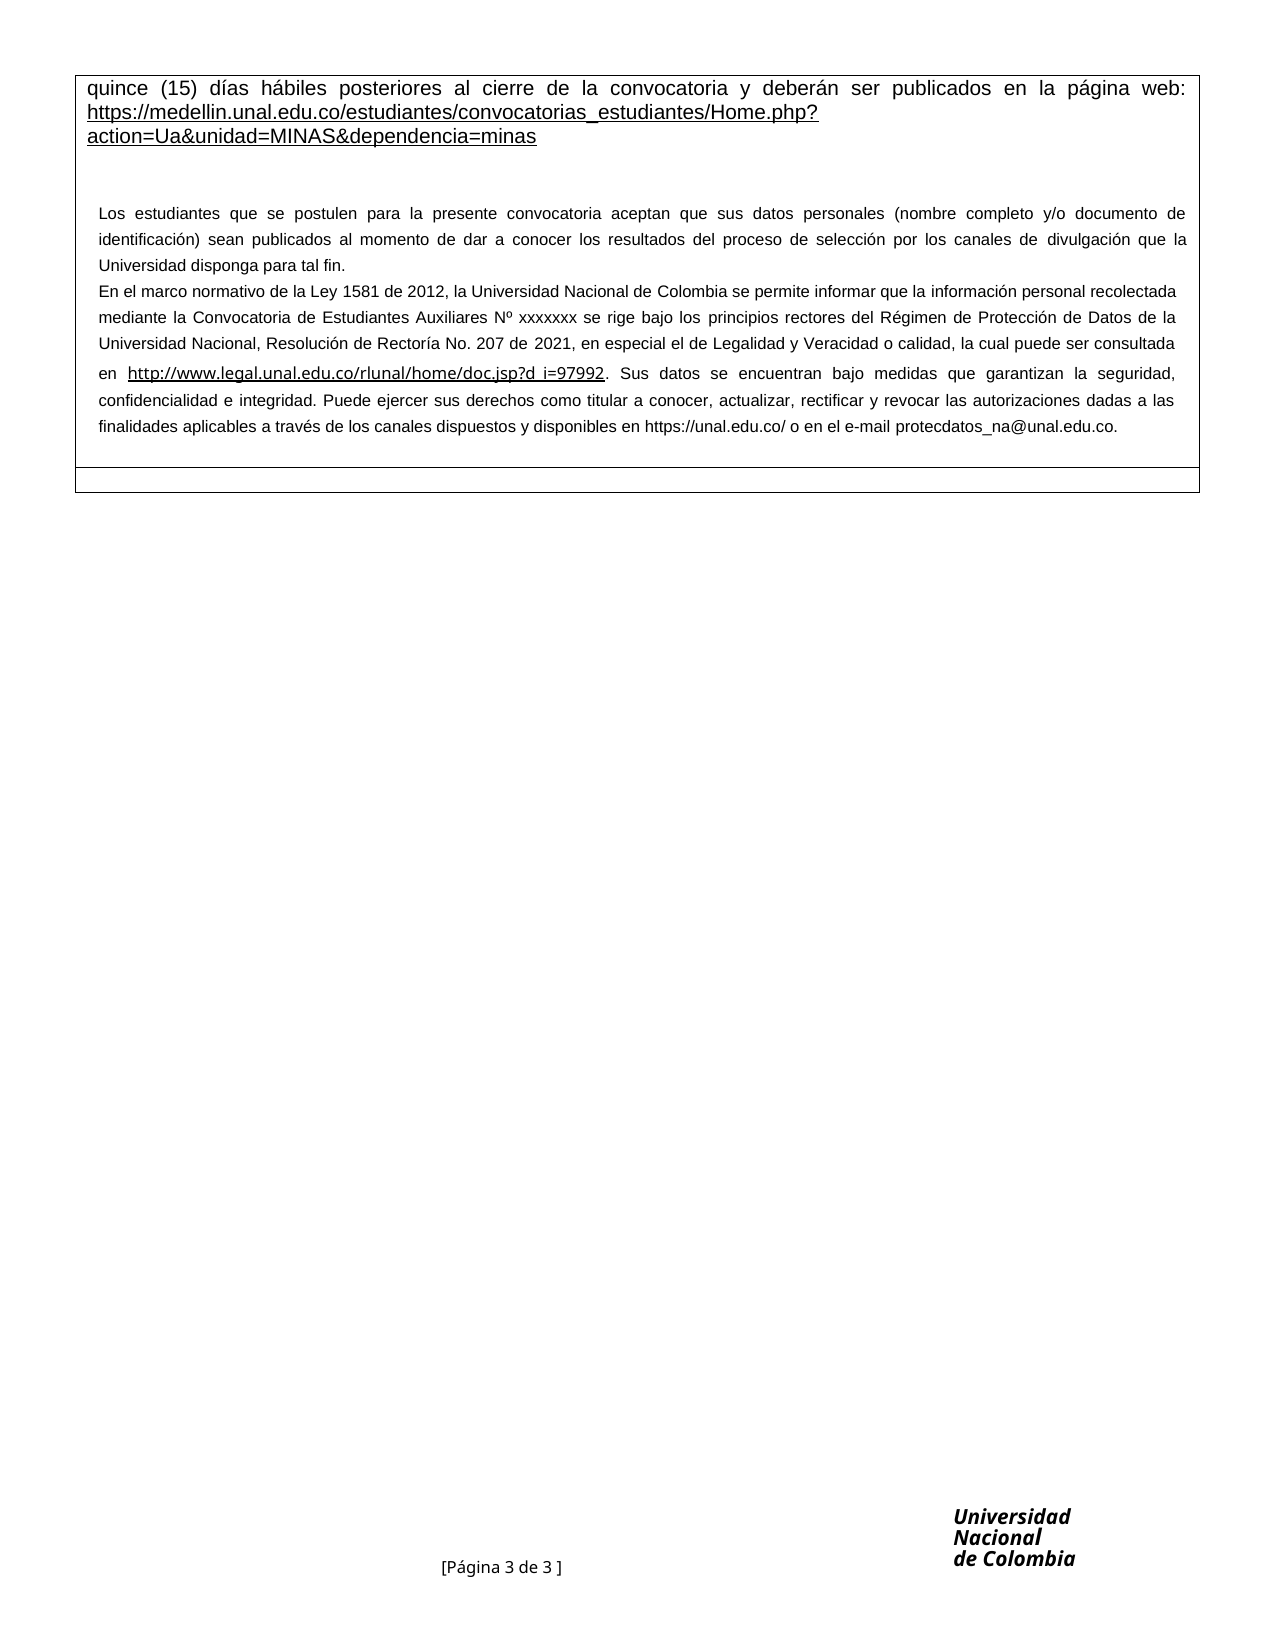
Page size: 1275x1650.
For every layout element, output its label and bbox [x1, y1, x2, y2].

table_header [76, 76, 1199, 467]
table_cell [76, 468, 1199, 492]
